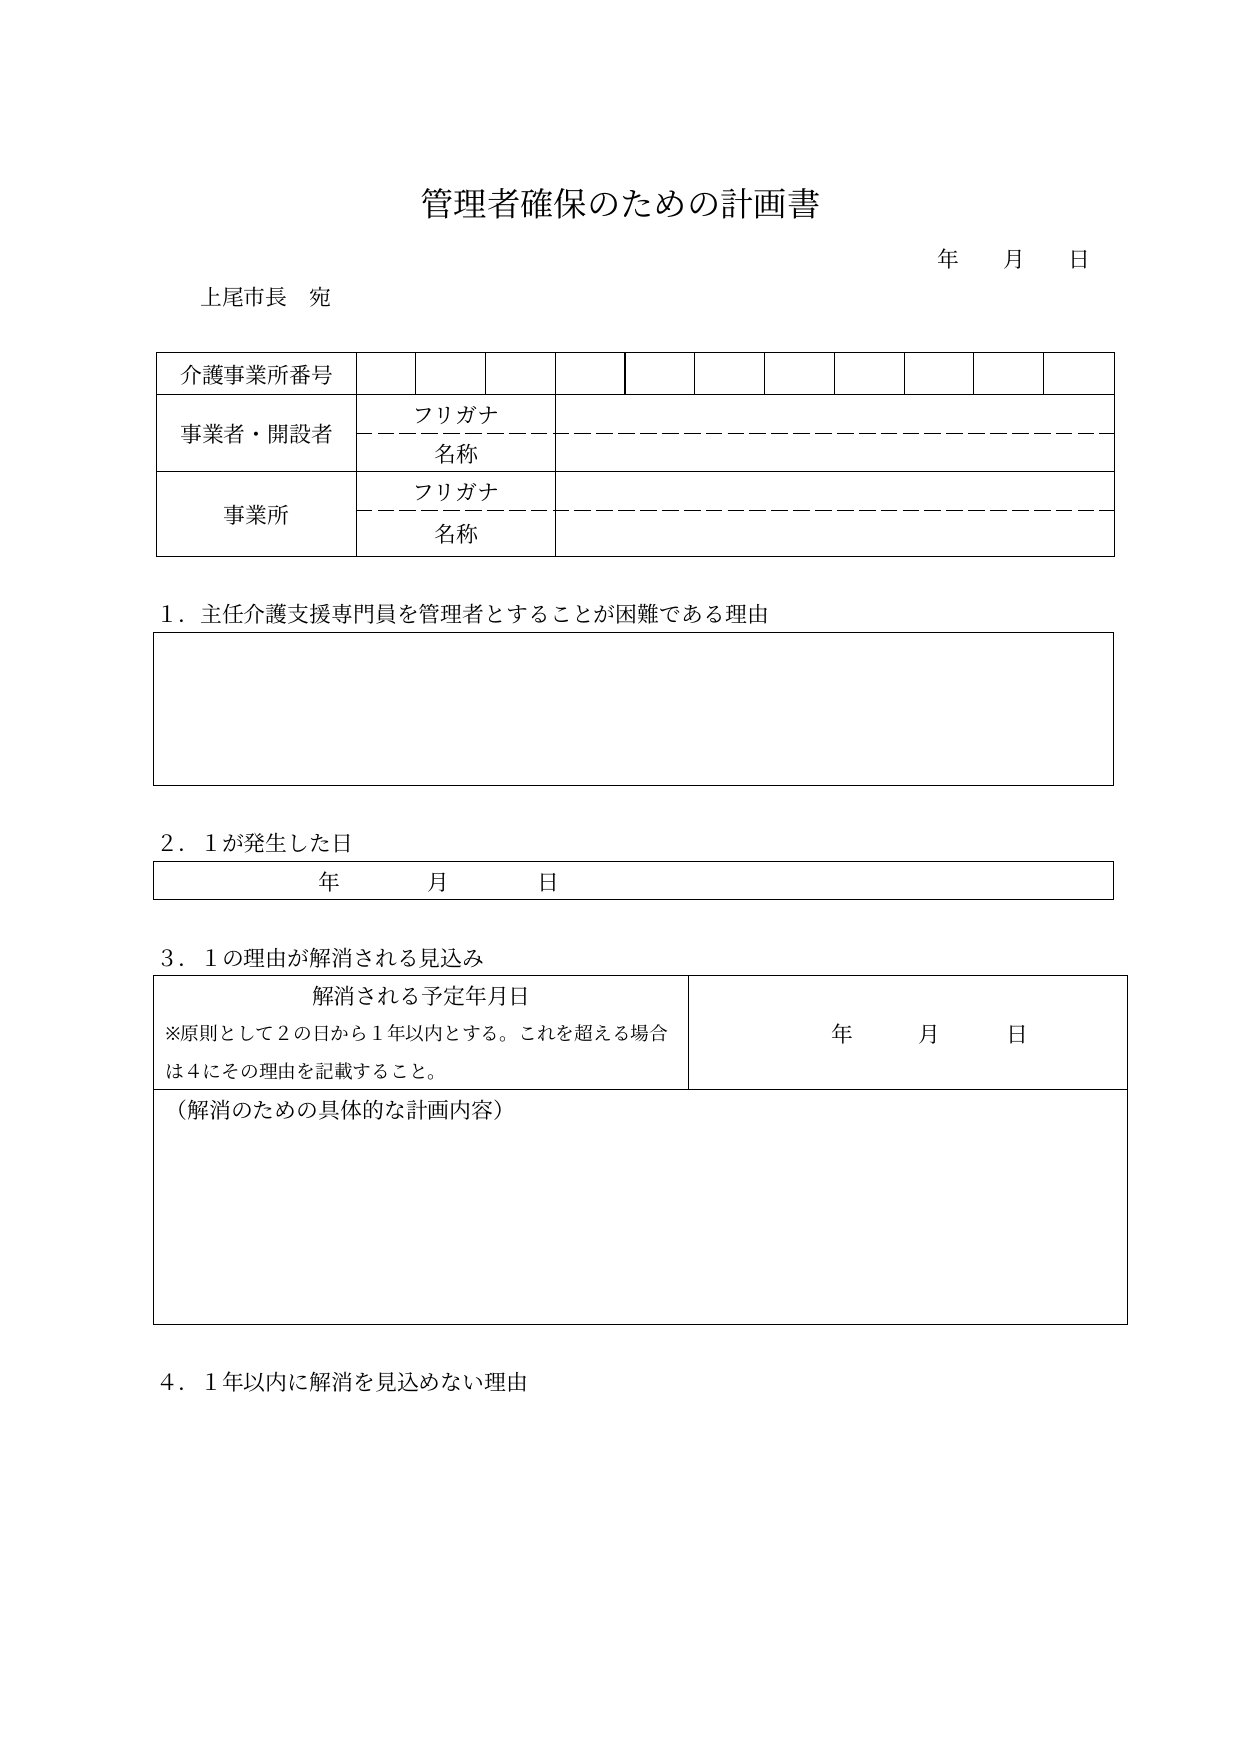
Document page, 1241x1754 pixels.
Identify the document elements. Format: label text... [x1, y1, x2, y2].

table_header 解消される予定年月日 ※原則として２の日から１年以内とする。これを超える場合は４にその理由を記載すること。 [154, 976, 688, 1089]
table_header [1044, 353, 1114, 394]
text ４．１年以内に解消を見込めない理由 [112, 1362, 1128, 1400]
text ２．１が発生した日 [112, 823, 1128, 861]
table_header 年 月 日 [154, 862, 1113, 899]
table_cell 名称 [357, 510, 555, 556]
table_cell [556, 395, 1114, 433]
text 上尾市長 宛 [112, 277, 1128, 314]
table_header [357, 353, 415, 394]
table_header [154, 633, 1113, 785]
table_header [905, 353, 973, 394]
text 年 月 日 [112, 239, 1128, 277]
table_cell 名称 [357, 433, 555, 471]
table_header 年 月 日 [689, 976, 1127, 1089]
text ３．１の理由が解消される見込み [112, 938, 1128, 975]
text 管理者確保のための計画書 [112, 164, 1128, 239]
table_cell 事業所 [157, 472, 356, 556]
text １．主任介護支援専門員を管理者とすることが困難である理由 [112, 594, 1128, 632]
table_cell フリガナ [357, 472, 555, 510]
table_header [695, 353, 764, 394]
table_header [486, 353, 555, 394]
table_header [765, 353, 834, 394]
table_cell [556, 472, 1114, 510]
table_header [416, 353, 485, 394]
table_cell [556, 433, 1114, 471]
table_header [974, 353, 1043, 394]
table_header 介護事業所番号 [157, 353, 356, 394]
table_header [626, 353, 694, 394]
table_header [556, 353, 624, 394]
table_cell 事業者・開設者 [157, 395, 356, 471]
table_header [835, 353, 904, 394]
table_cell [556, 510, 1114, 556]
table_cell フリガナ [357, 395, 555, 433]
table_cell （解消のための具体的な計画内容） [154, 1090, 1127, 1324]
